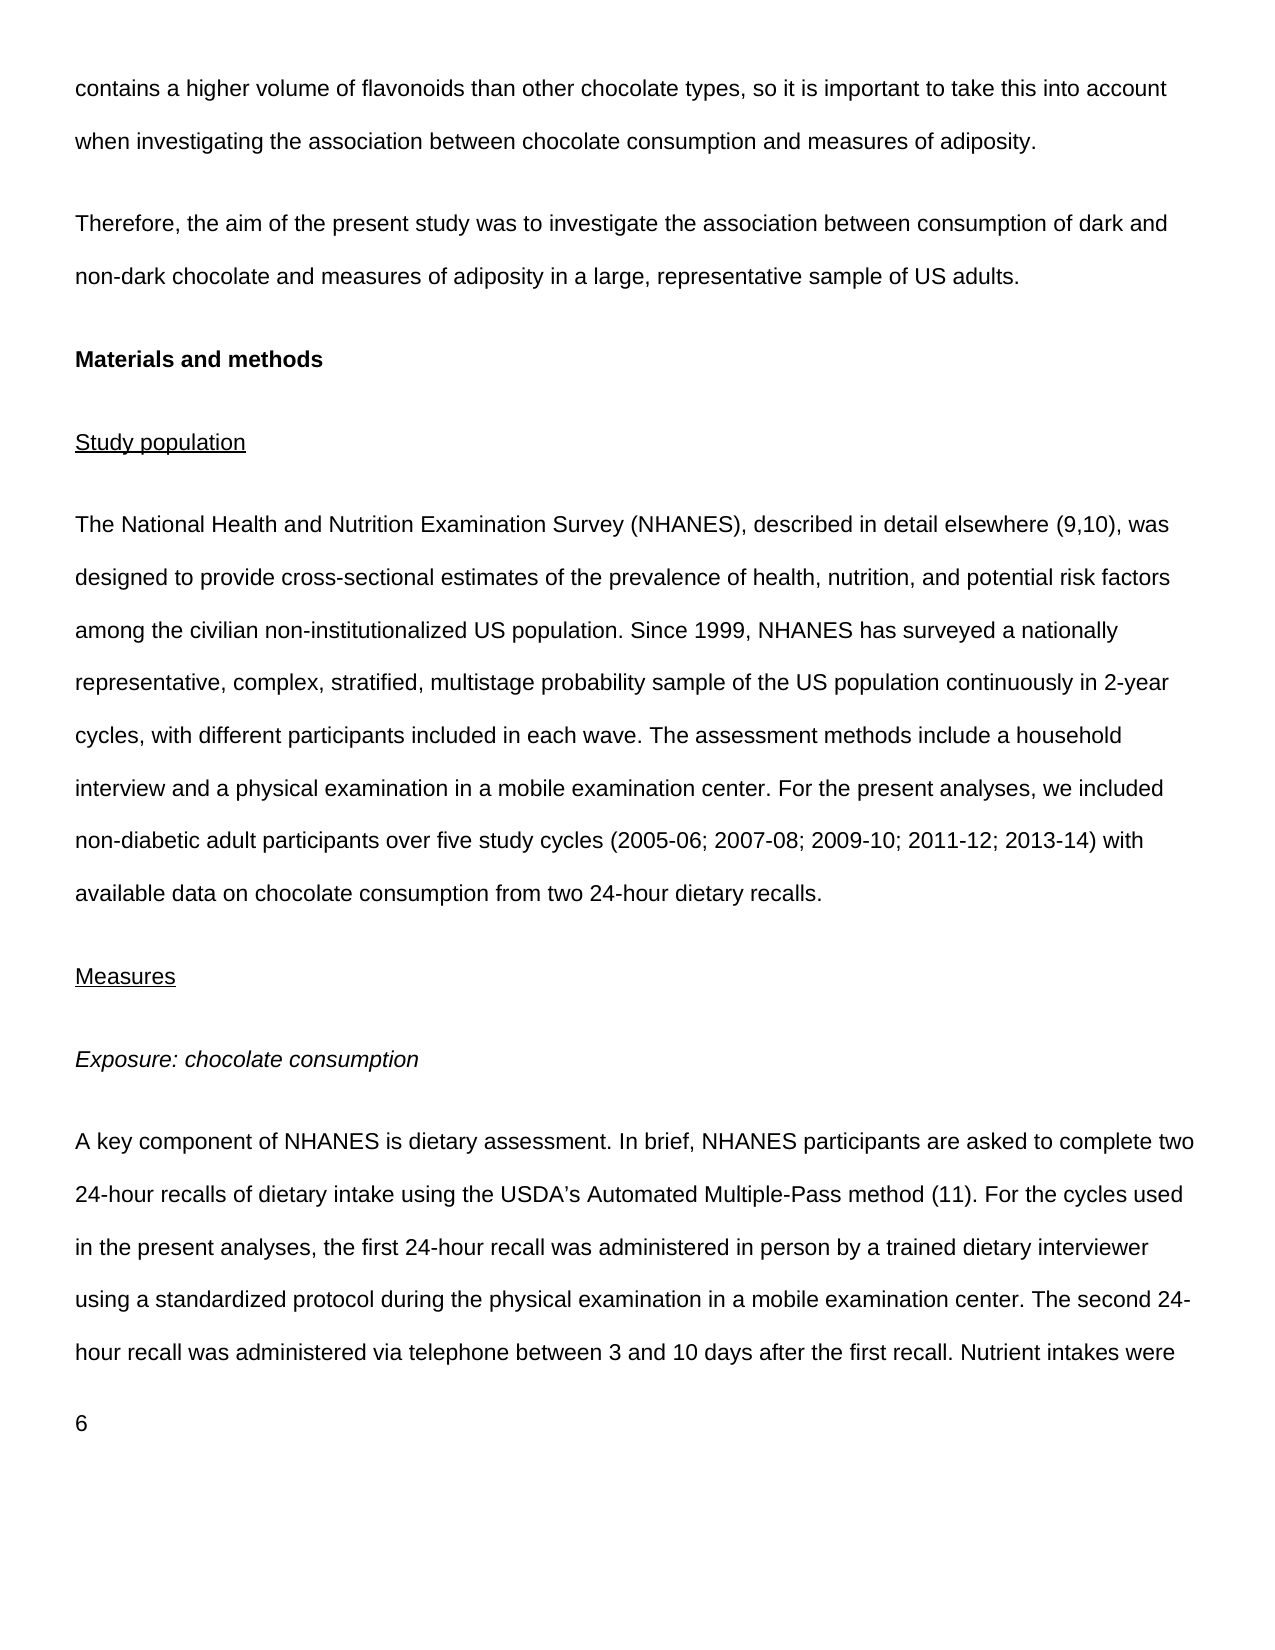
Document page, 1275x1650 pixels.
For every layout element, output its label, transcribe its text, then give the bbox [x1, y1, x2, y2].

text Therefore, the aim of the present study was to investigate the association between consumption of dark and non-dark chocolate and measures of adiposity in a large, representative sample of US adults. [75, 210, 1200, 289]
subtitle Study population [75, 428, 1200, 455]
text The National Health and Nutrition Examination Survey (NHANES), described in detail elsewhere (9,10), was designed to provide cross-sectional estimates of the prevalence of health, nutrition, and potential risk factors among the civilian non-institutionalized US population. Since 1999, NHANES has surveyed a nationally representative, complex, stratified, multistage probability sample of the US population continuously in 2-year cycles, with different participants included in each wave. The assessment methods include a household interview and a physical examination in a mobile examination center. For the present analyses, we included non-diabetic adult participants over five study cycles (2005-06; 2007-08; 2009-10; 2011-12; 2013-14) with available data on chocolate consumption from two 24-hour dietary recalls. [75, 511, 1200, 907]
subtitle Measures [75, 963, 1200, 989]
subtitle Materials and methods [75, 346, 1200, 372]
subtitle Exposure: chocolate consumption [75, 1046, 1200, 1072]
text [75, 1128, 1200, 1366]
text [75, 75, 1200, 154]
